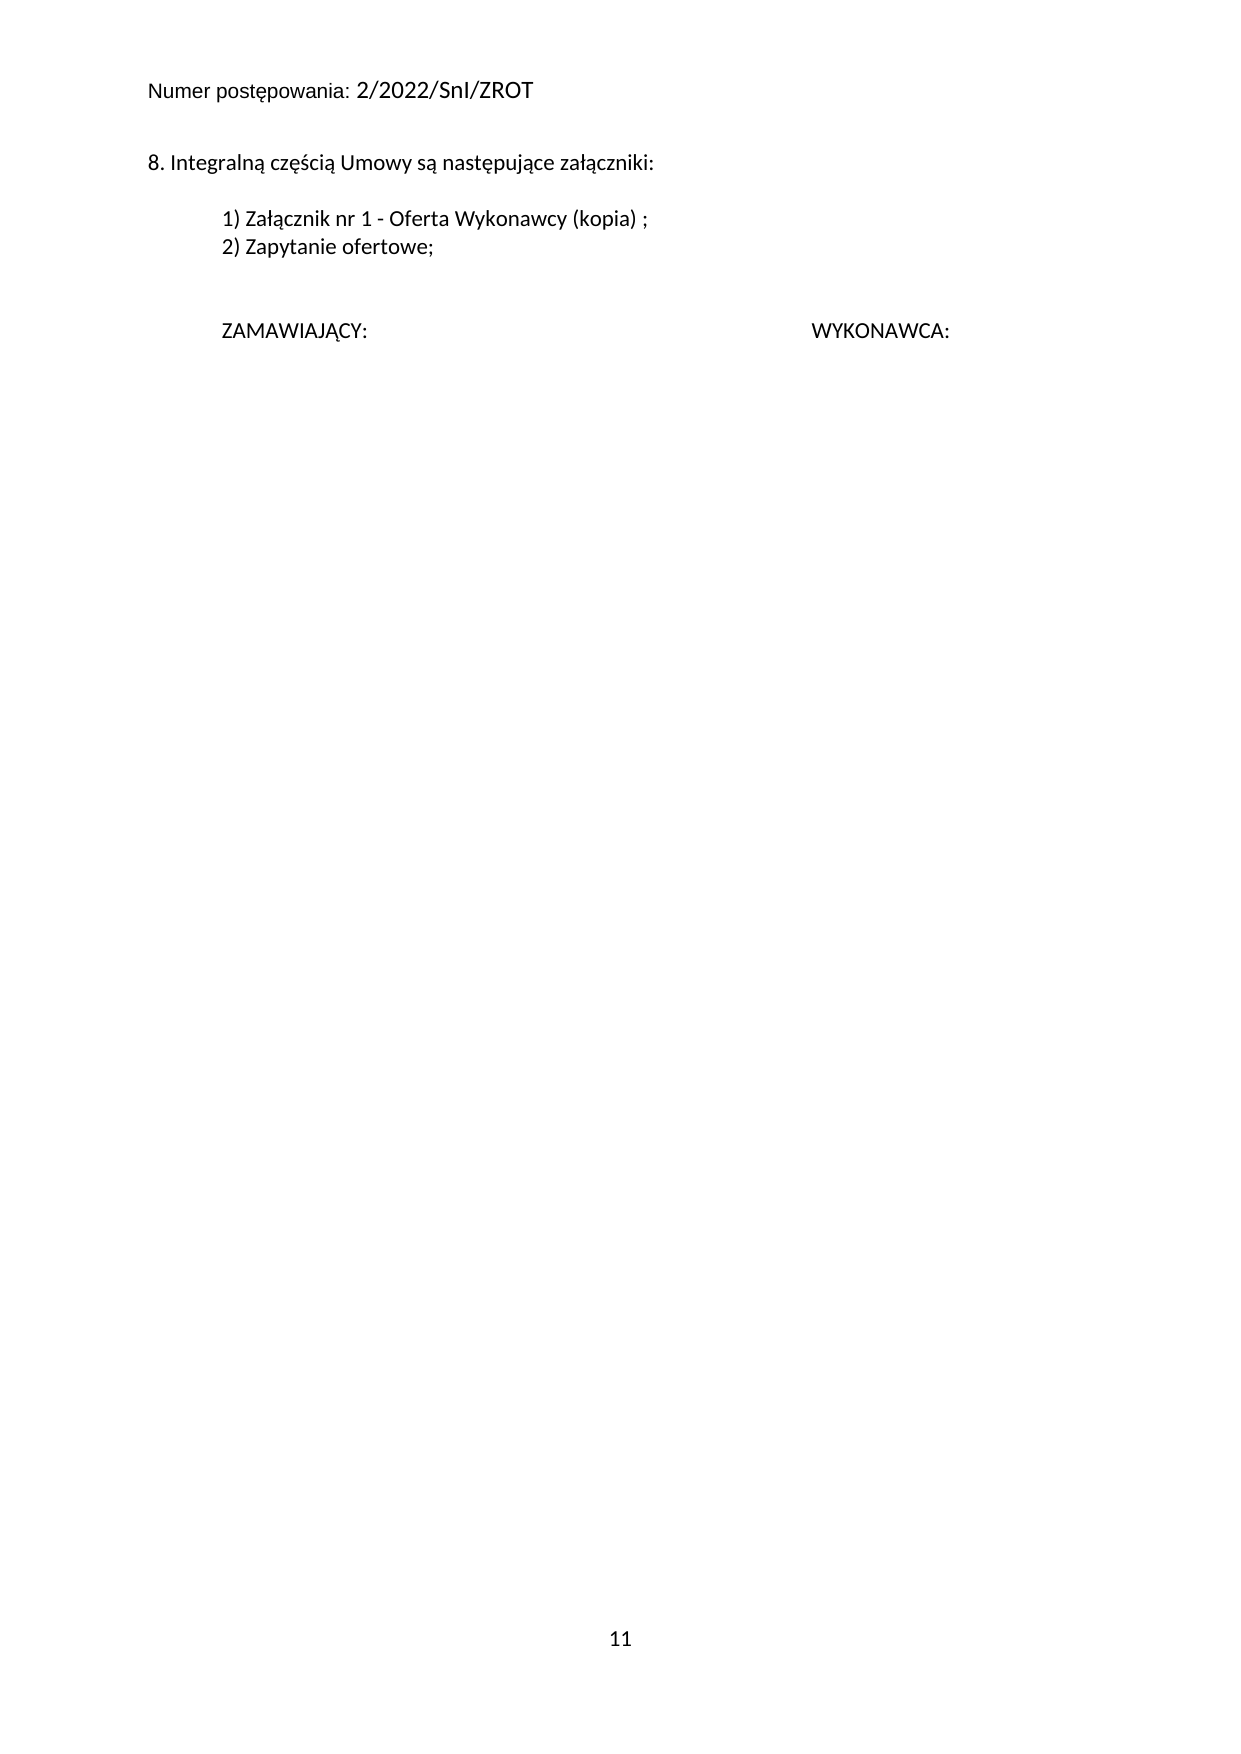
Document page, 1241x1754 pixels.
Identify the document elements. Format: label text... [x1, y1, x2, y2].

text 2) Zapytanie ofertowe; [222, 232, 1092, 260]
text 1) Załącznik nr 1 - Oferta Wykonawcy (kopia) ; [222, 204, 1092, 232]
text 8. Integralną częścią Umowy są następujące załączniki: [148, 148, 1092, 176]
text ZAMAWIAJĄCY: WYKONAWCA: [148, 316, 1092, 344]
